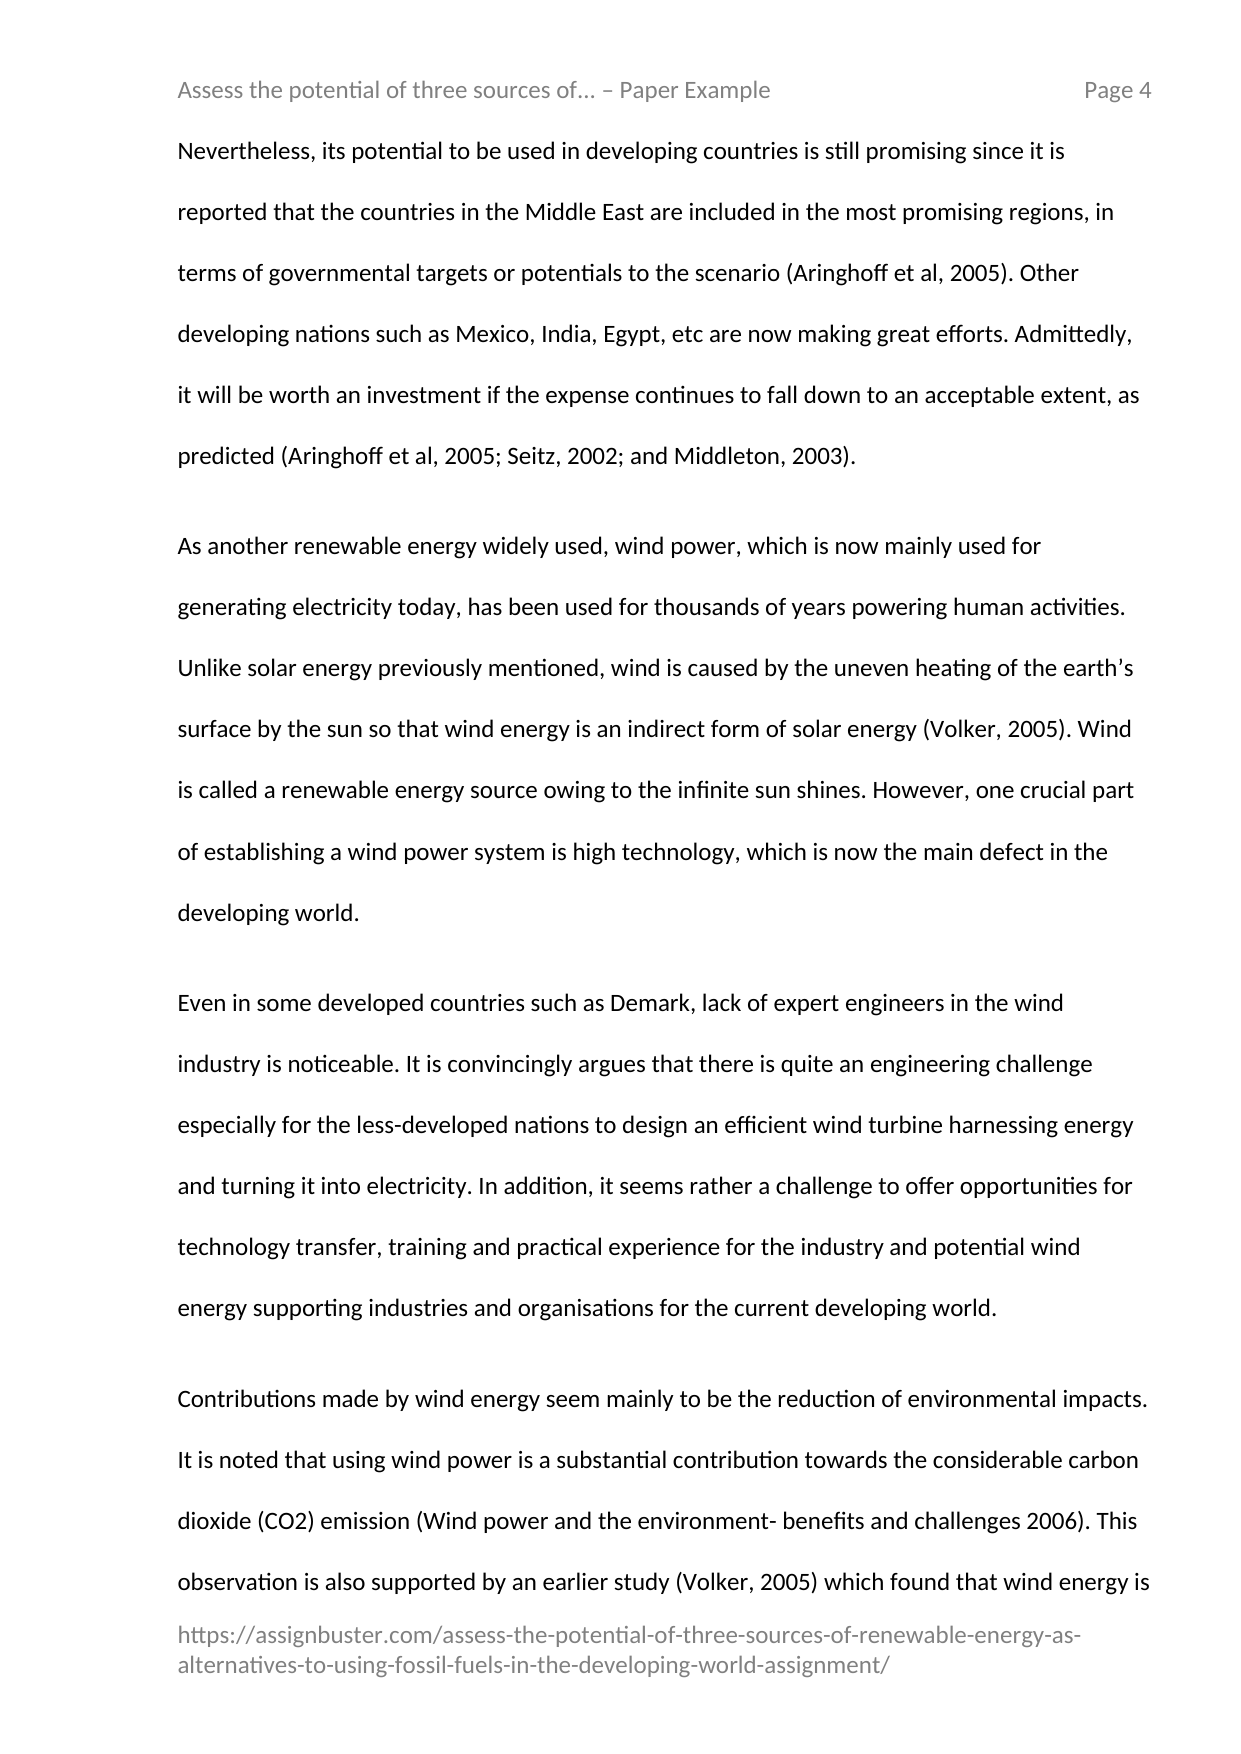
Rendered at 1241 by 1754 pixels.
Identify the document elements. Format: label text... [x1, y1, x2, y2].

text As another renewable energy widely used, wind power, which is now mainly used for generating electricity today, has been used for thousands of years powering human activities. Unlike solar energy previously mentioned, wind is caused by the uneven heating of the earth’s surface by the sun so that wind energy is an indirect form of solar energy (Volker, 2005). Wind is called a renewable energy source owing to the infinite sun shines. However, one crucial part of establishing a wind power system is high technology, which is now the main defect in the developing world. [177, 531, 1152, 927]
text Even in some developed countries such as Demark, lack of expert engineers in the wind industry is noticeable. It is convincingly argues that there is quite an engineering challenge especially for the less-developed nations to design an efficient wind turbine harnessing energy and turning it into electricity. In addition, it seems rather a challenge to offer opportunities for technology transfer, training and practical experience for the industry and potential wind energy supporting industries and organisations for the current developing world. [177, 987, 1152, 1323]
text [177, 1383, 1152, 1597]
text Nevertheless, its potential to be used in developing countries is still promising since it is reported that the countries in the Middle East are included in the most promising regions, in terms of governmental targets or potentials to the scenario (Aringhoff et al, 2005). Other developing nations such as Mexico, India, Egypt, etc are now making great efforts. Admittedly, it will be worth an investment if the expense continues to fall down to an acceptable extent, as predicted (Aringhoff et al, 2005; Seitz, 2002; and Middleton, 2003). [177, 135, 1152, 471]
